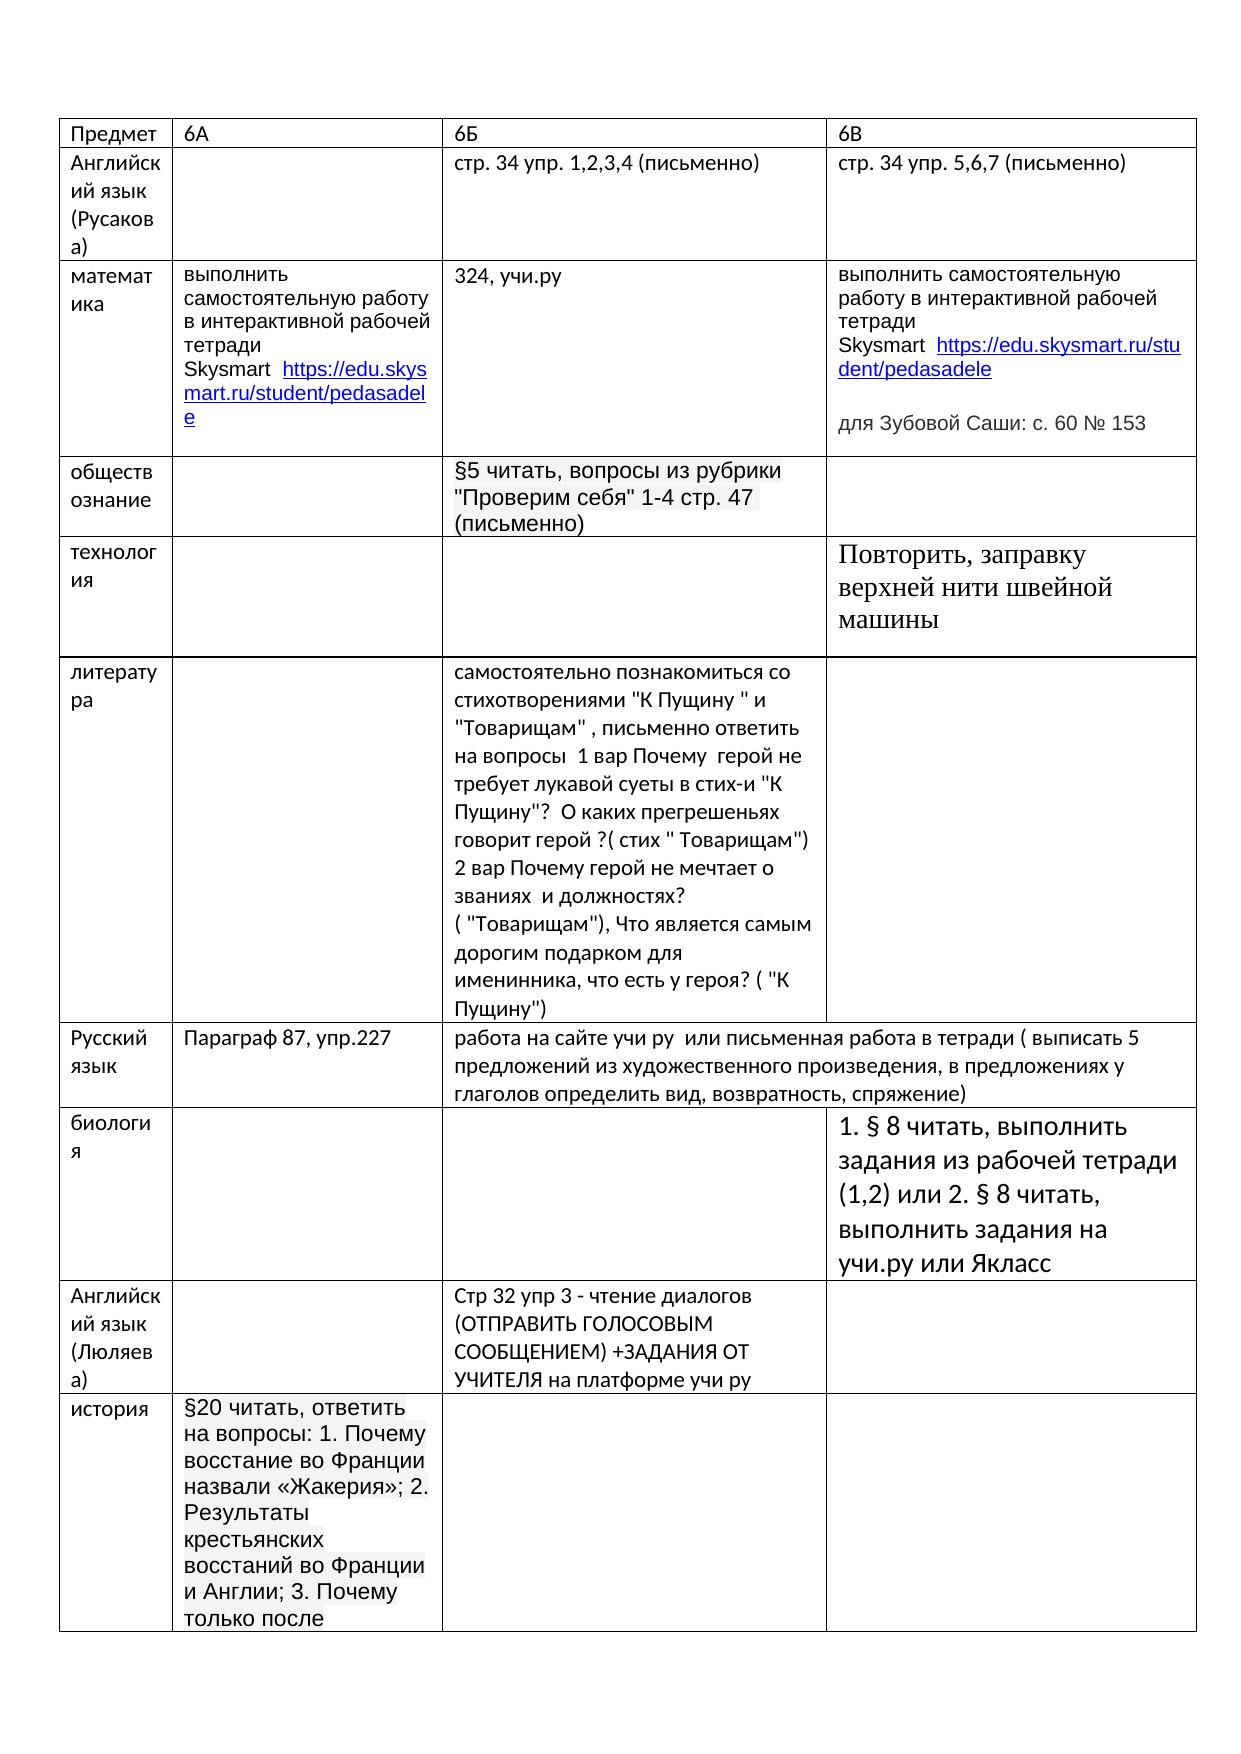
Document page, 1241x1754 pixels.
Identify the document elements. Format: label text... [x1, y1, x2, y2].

table_cell [173, 148, 442, 260]
table_cell Английский язык (Русакова) [60, 148, 172, 260]
table_cell [443, 537, 826, 656]
table_cell [443, 1394, 826, 1631]
table_cell [827, 658, 1196, 1022]
table_cell Повторить, заправку верхней нити швейной машины [827, 537, 1196, 656]
table_cell [173, 1281, 442, 1393]
table_header 6Б [443, 119, 826, 147]
table_cell [443, 1108, 826, 1280]
table_cell [827, 1281, 1196, 1393]
table_header Предмет [60, 119, 172, 147]
table_cell технология [60, 537, 172, 656]
table_cell самостоятельно познакомиться со стихотворениями "К Пущину " и "Товарищам" , письменно ответить на вопросы 1 вар Почему герой не требует лукавой суеты в стих-и "К Пущину"? О каких прегрешеньях говорит герой ?( стих " Товарищам") 2 вар Почему герой не мечтает о званиях и должностях? ( "Товарищам"), Что является самым дорогим подарком для именинника, что есть у героя? ( "К Пущину") [443, 658, 826, 1022]
table_cell литература [60, 658, 172, 1022]
table_cell биология [60, 1108, 172, 1280]
table_cell стр. 34 упр. 5,6,7 (письменно) [827, 148, 1196, 260]
table_cell [173, 537, 442, 656]
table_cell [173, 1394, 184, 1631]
table_cell [173, 457, 442, 536]
table_cell математика [60, 261, 172, 456]
table_header 6А [173, 119, 442, 147]
table_cell выполнить самостоятельную работу в интерактивной рабочей тетради Skysmart https://edu.skysmart.ru/student/pedasadele для Зубовой Саши: с. 60 № 153 [827, 261, 1196, 456]
table_cell Стр 32 упр 3 - чтение диалогов (ОТПРАВИТЬ ГОЛОСОВЫМ СООБЩЕНИЕМ) +ЗАДАНИЯ ОТ УЧИТЕЛЯ на платформе учи ру [443, 1281, 826, 1393]
table_cell работа на сайте учи ру или письменная работа в тетради ( выписать 5 предложений из художественного произведения, в предложениях у глаголов определить вид, возвратность, спряжение) [443, 1023, 1196, 1107]
table_cell §5 читать, вопросы из рубрики "Проверим себя" 1-4 стр. 47 (письменно) [443, 457, 826, 536]
table_cell Английский язык (Люляева) [60, 1281, 172, 1393]
table_cell обществознание [60, 457, 172, 536]
table_header 6В [827, 119, 1196, 147]
table_cell ​324, ​учи.ру [443, 261, 826, 456]
table_cell ​выполнить самостоятельную работу в интерактивной рабочей тетради Skysmart https://edu.skysmart.ru/student/pedasadele [173, 261, 442, 456]
table_cell стр. 34 упр. 1,2,3,4 (письменно) [443, 148, 826, 260]
table_cell 1. § 8 читать, выполнить задания из рабочей тетради (1,2) или 2. § 8 читать, выполнить задания на учи.ру или Якласс [827, 1108, 1196, 1280]
table_cell Параграф 87, упр.227 [173, 1023, 442, 1107]
table_cell история [60, 1394, 172, 1631]
table_cell Русский язык [60, 1023, 172, 1107]
table_cell [173, 1108, 442, 1280]
table_cell [827, 457, 1196, 536]
table_cell [173, 658, 442, 1022]
table_cell [827, 1394, 1196, 1631]
